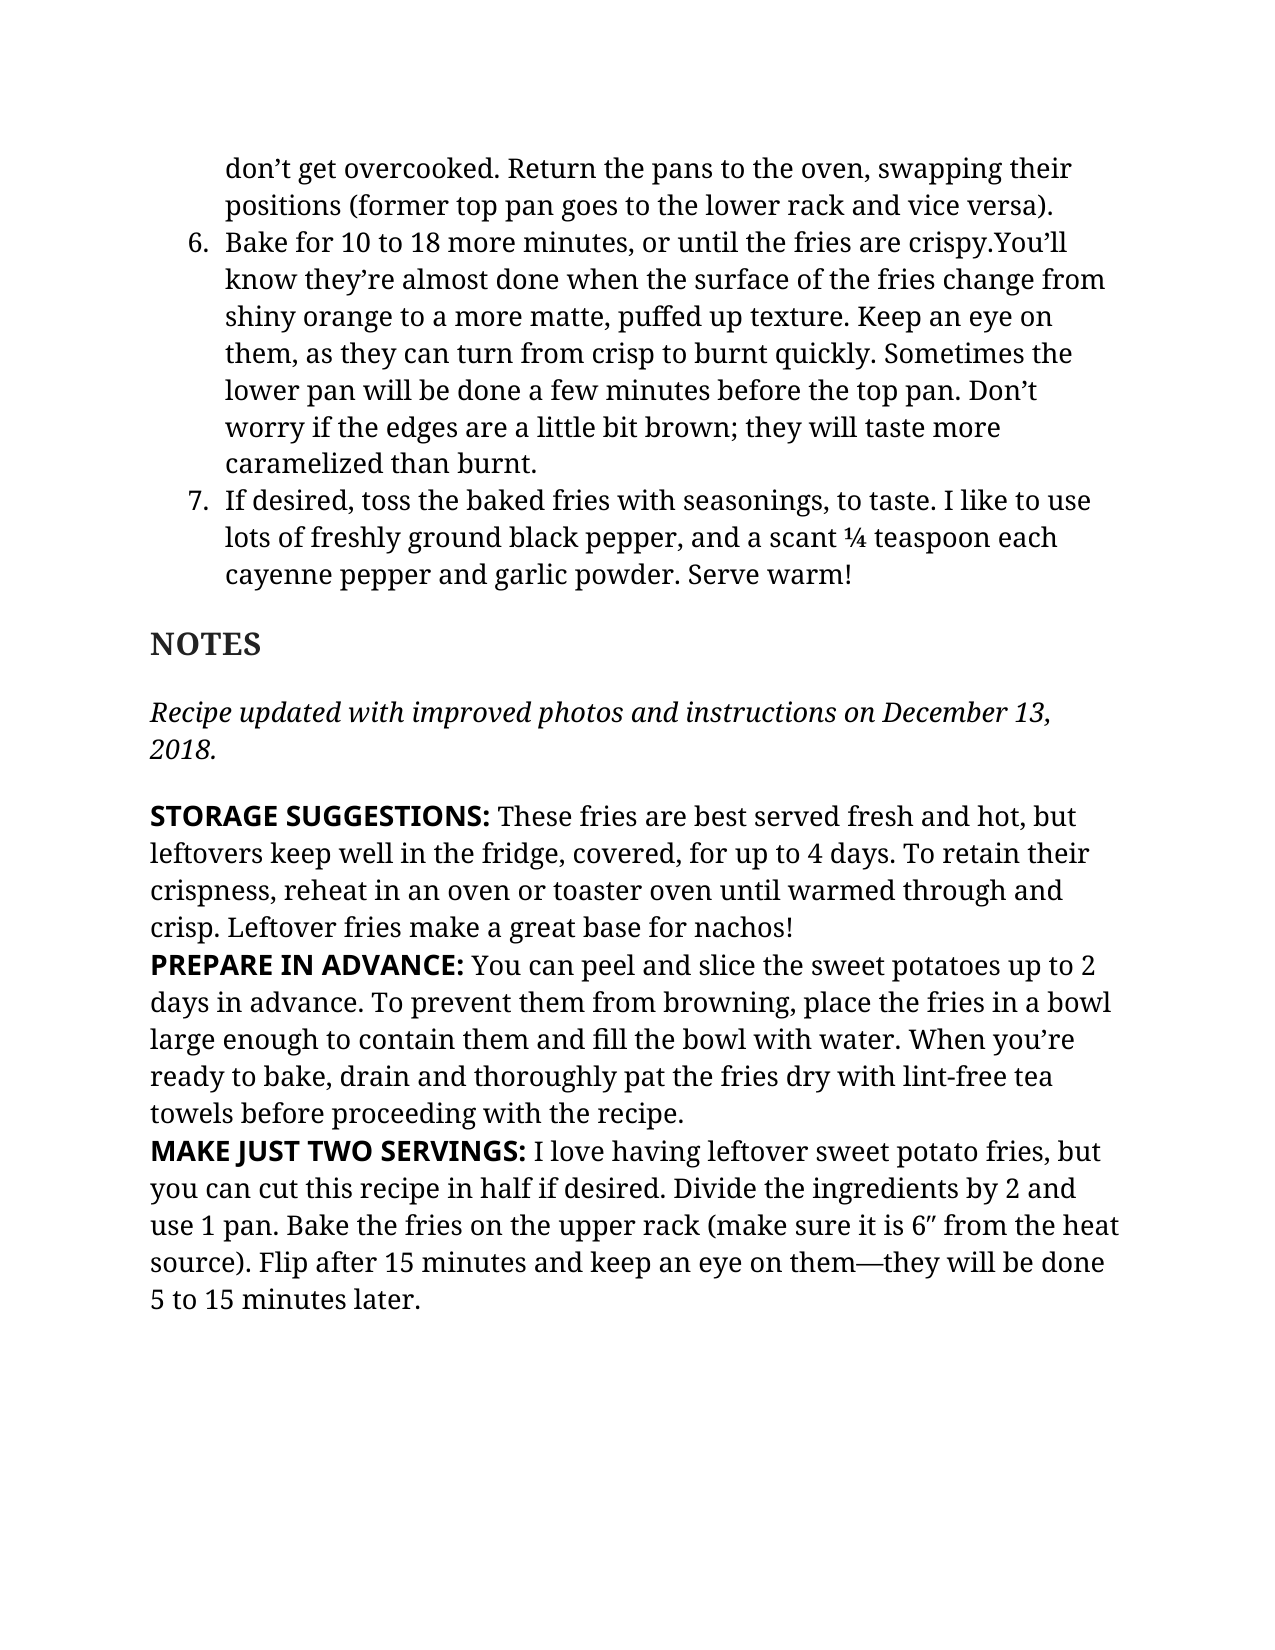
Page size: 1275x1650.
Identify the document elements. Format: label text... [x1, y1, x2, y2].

text Recipe updated with improved photos and instructions on December 13, 2018. [150, 693, 1125, 767]
text STORAGE SUGGESTIONS: These fries are best served fresh and hot, but leftovers keep well in the fridge, covered, for up to 4 days. To retain their crispness, reheat in an oven or toaster oven until warmed through and crisp. Leftover fries make a great base for nachos! [150, 796, 1125, 945]
text NOTES [150, 622, 1125, 664]
list Bake for 10 to 18 more minutes, or until the fries are crispy.You’ll know they’re almost done when the surface of the fries change from shiny orange to a more matte, puffed up texture. Keep an eye on them, as they can turn from crisp to burnt quickly. Sometimes the lower pan will be done a few minutes before the top pan. Don’t worry if the edges are a little bit brown; they will taste more caramelized than burnt. [187, 224, 1125, 482]
text MAKE JUST TWO SERVINGS: I love having leftover sweet potato fries, but you can cut this recipe in half if desired. Divide the ingredients by 2 and use 1 pan. Bake the fries on the upper rack (make sure it is 6″ from the heat source). Flip after 15 minutes and keep an eye on them—they will be done 5 to 15 minutes later. [150, 1131, 1125, 1317]
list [187, 150, 1125, 224]
list If desired, toss the baked fries with seasonings, to taste. I like to use lots of freshly ground black pepper, and a scant ¼ teaspoon each cayenne pepper and garlic powder. Serve warm! [187, 482, 1125, 592]
text PREPARE IN ADVANCE: You can peel and slice the sweet potatoes up to 2 days in advance. To prevent them from browning, place the fries in a bowl large enough to contain them and fill the bowl with water. When you’re ready to bake, drain and thoroughly pat the fries dry with lint-free tea towels before proceeding with the recipe. [150, 945, 1125, 1131]
